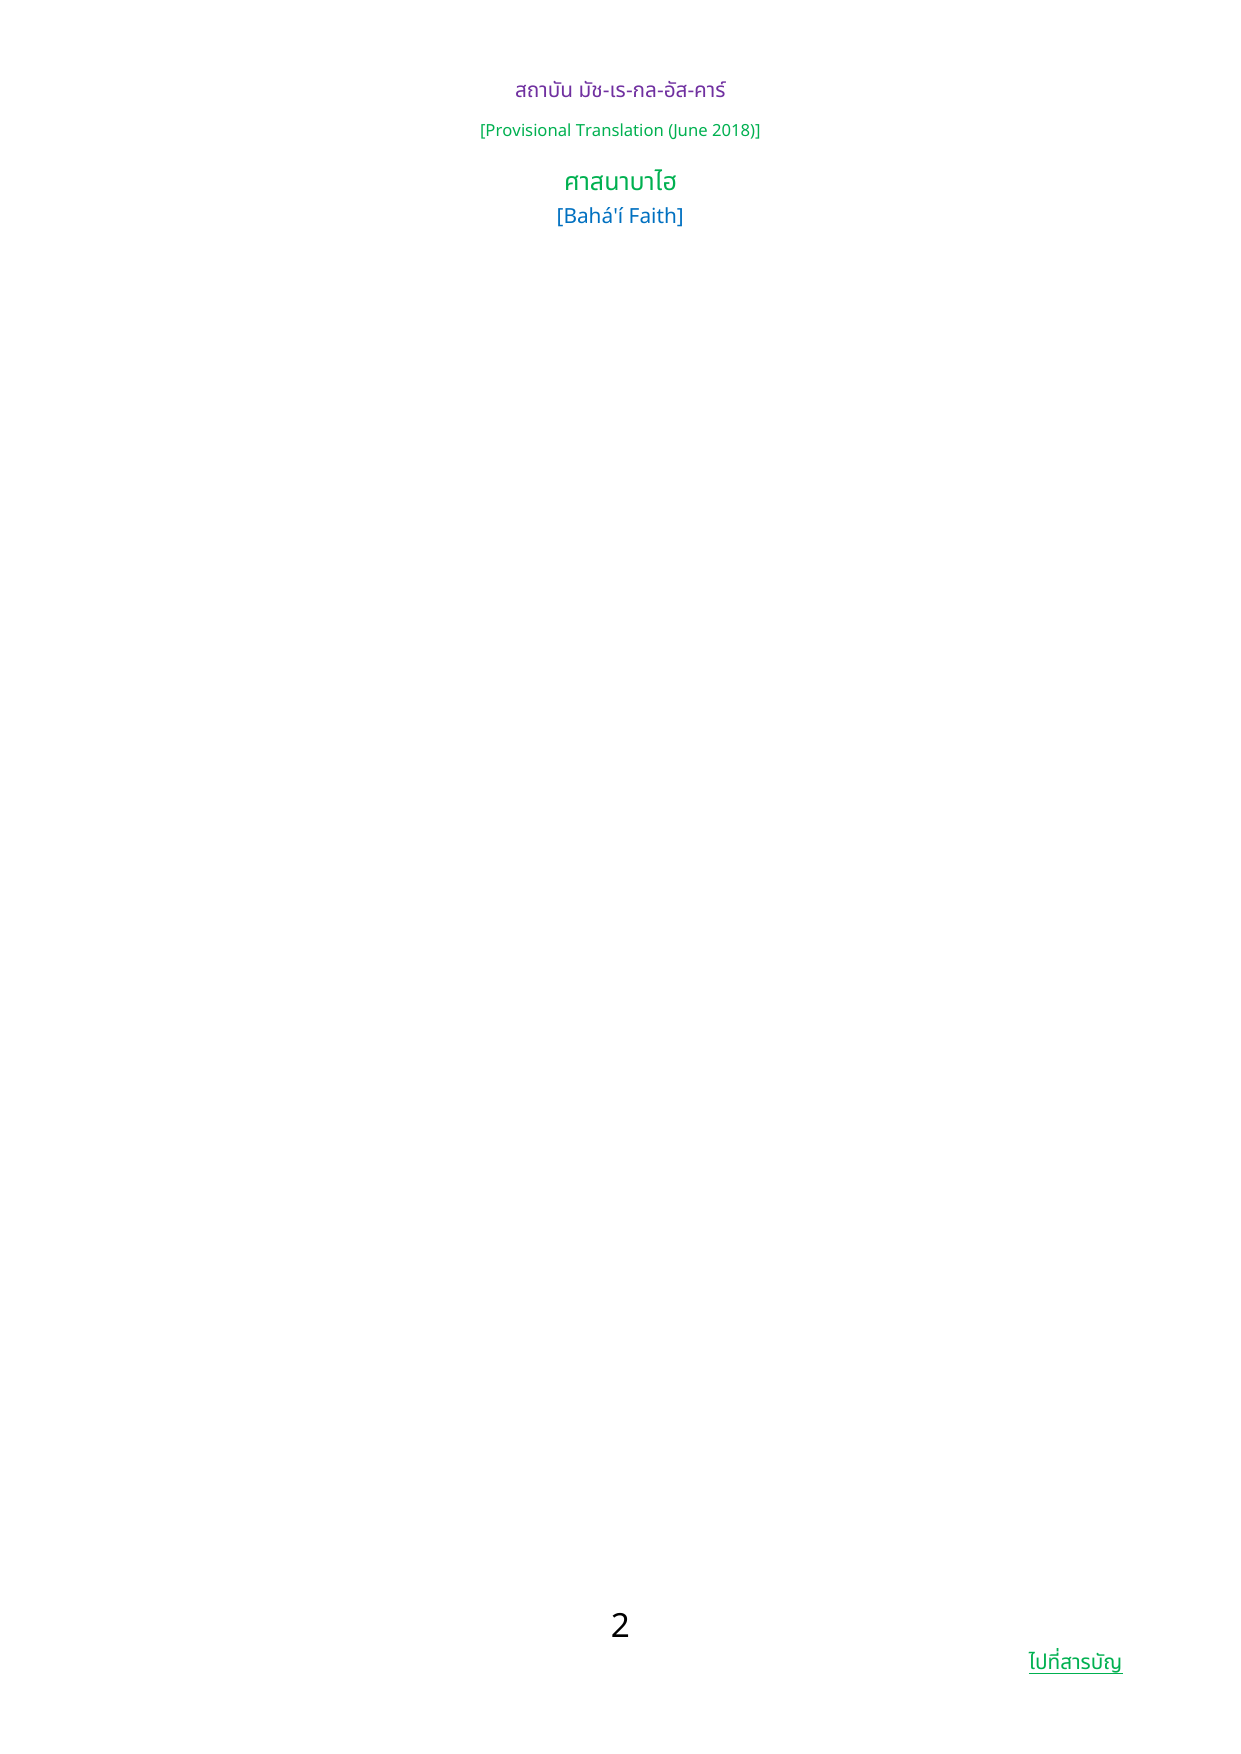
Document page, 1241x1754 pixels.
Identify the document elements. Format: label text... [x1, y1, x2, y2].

text [Provisional Translation (June 2018)] [118, 118, 1122, 141]
text ศาสนาบาไฮ [118, 163, 1122, 201]
text [Bahá'í Faith] [118, 201, 1122, 230]
